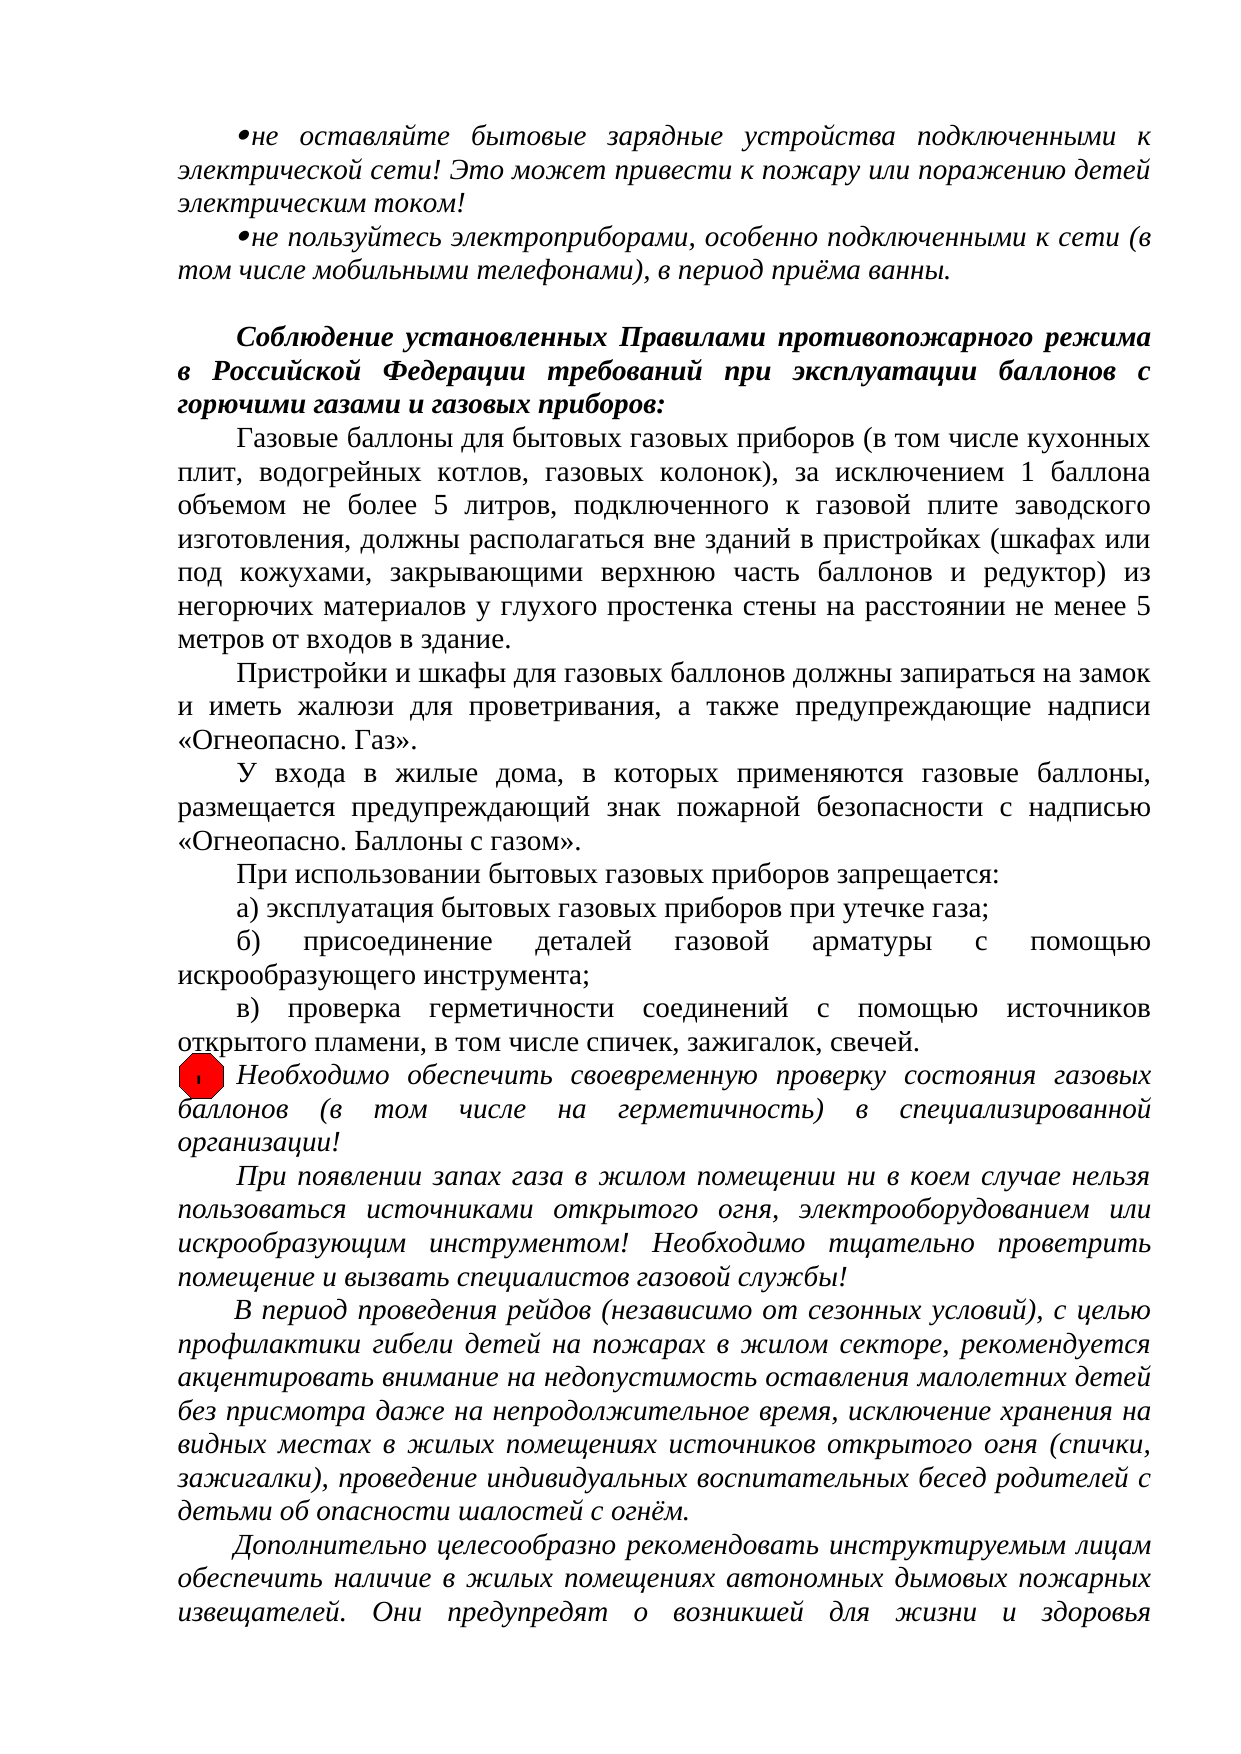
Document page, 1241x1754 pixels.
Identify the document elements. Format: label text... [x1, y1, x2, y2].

text а) эксплуатация бытовых газовых приборов при утечке газа; [177, 890, 1152, 923]
text Пристройки и шкафы для газовых баллонов должны запираться на замок и иметь жалюзи для проветривания, а также предупреждающие надписи «Огнеопасно. Газ». [177, 655, 1152, 756]
title Необходимо обеспечить своевременную проверку состояния газовых баллонов (в том числе на герметичность) в специализированной организации! [177, 1057, 1152, 1158]
text В период проведения рейдов (независимо от сезонных условий), с целью профилактики гибели детей на пожарах в жилом секторе, рекомендуется акцентировать внимание на недопустимость оставления малолетних детей без присмотра даже на непродолжительное время, исключение хранения на видных местах в жилых помещениях источников открытого огня (спички, зажигалки), проведение индивидуальных воспитательных бесед родителей с детьми об опасности шалостей с огнём. [177, 1292, 1152, 1527]
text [177, 1527, 1152, 1628]
text Газовые баллоны для бытовых газовых приборов (в том числе кухонных плит, водогрейных котлов, газовых колонок), за исключением 1 баллона объемом не более 5 литров, подключенного к газовой плите заводского изготовления, должны располагаться вне зданий в пристройках (шкафах или под кожухами, закрывающими верхнюю часть баллонов и редуктор) из негорючих материалов у глухого простенка стены на расстоянии не менее 5 метров от входов в здание. [177, 420, 1152, 655]
text б) присоединение деталей газовой арматуры с помощью искрообразующего инструмента; [177, 923, 1152, 990]
title При появлении запах газа в жилом помещении ни в коем случае нельзя пользоваться источниками открытого огня, электрооборудованием или искрообразующим инструментом! Необходимо тщательно проветрить помещение и вызвать специалистов газовой службы! [177, 1158, 1152, 1292]
text У входа в жилые дома, в которых применяются газовые баллоны, размещается предупреждающий знак пожарной безопасности с надписью «Огнеопасно. Баллоны с газом». [177, 756, 1152, 856]
title Соблюдение установленных Правилами противопожарного режима в Российской Федерации требований при эксплуатации баллонов с горючими газами и газовых приборов: [177, 319, 1152, 420]
list не пользуйтесь электроприборами, особенно подключенными к сети (в том числе мобильными телефонами), в период приёма ванны. [177, 219, 1152, 286]
text При использовании бытовых газовых приборов запрещается: [177, 856, 1152, 890]
list не оставляйте бытовые зарядные устройства подключенными к электрической сети! Это может привести к пожару или поражению детей электрическим током! [177, 118, 1152, 219]
text в) проверка герметичности соединений с помощью источников открытого пламени, в том числе спичек, зажигалок, свечей. [177, 990, 1152, 1057]
